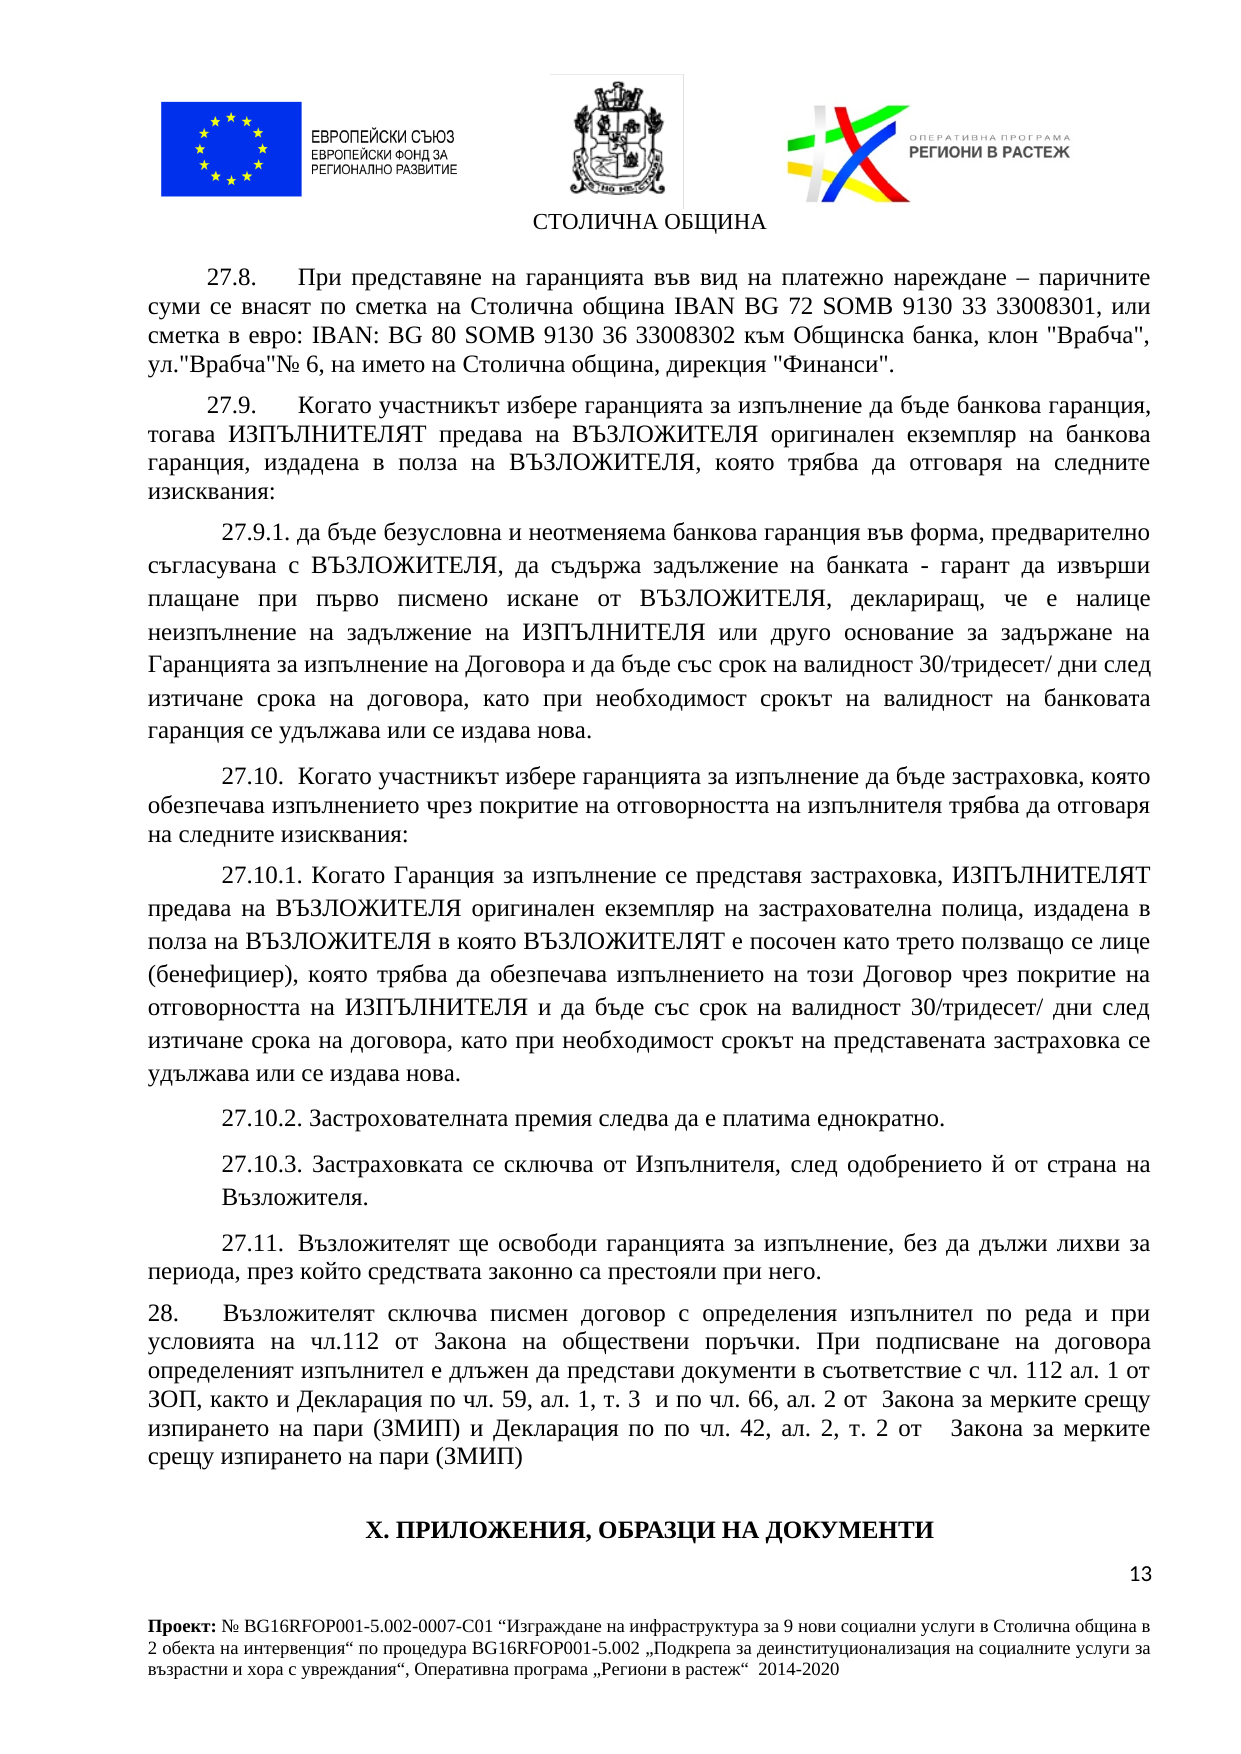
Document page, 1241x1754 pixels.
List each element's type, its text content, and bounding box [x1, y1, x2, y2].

list Възложителят сключва писмен договор с определения изпълнител по реда и при условията на чл.112 от Закона на обществени поръчки. При подписване на договора определеният изпълнител е длъжен да представи документи в съответствие с чл. 112 ал. 1 от ЗОП, както и Декларация по чл. 59, ал. 1, т. 3 и по чл. 66, ал. 2 от Закона за мерките срещу изпирането на пари (ЗМИП) и Декларация по по чл. 42, ал. 2, т. 2 от Закона за мерките срещу изпирането на пари (ЗМИП) [148, 1298, 1152, 1470]
list При представяне на гаранцията във вид на платежно нареждане – паричните суми се внасят по сметка на Столична община IBAN BG 72 SOMB 9130 33 33008301, или сметка в евро: IBAN: BG 80 SOMB 9130 36 33008302 към Общинска банка, клон "Врабча", ул."Врабча"№ 6, на името на Столична община, дирекция "Финанси". [148, 262, 1152, 377]
text X. ПРИЛОЖЕНИЯ, ОБРАЗЦИ НА ДОКУМЕНТИ [148, 1516, 1152, 1544]
text 27.9.1. да бъде безусловна и неотменяема банкова гаранция във форма, предварително съгласувана с ВЪЗЛОЖИТЕЛЯ, да съдържа задължение на банката - гарант да извърши плащане при първо писмено искане от ВЪЗЛОЖИТЕЛЯ, деклариращ, че е налице неизпълнение на задължение на ИЗПЪЛНИТЕЛЯ или друго основание за задържане на Гаранцията за изпълнение на Договора и да бъде със срок на валидност 30/тридесет/ дни след изтичане срока на договора, като при необходимост срокът на валидност на банковата гаранция се удължава или се издава нова. [148, 517, 1152, 744]
text 27.10.2. Застрохователната премия следва да е платима еднократно. [221, 1103, 1152, 1132]
picture [147, 91, 483, 209]
text 27.10.3. Застраховката се сключва от Изпълнителя, след одобрението й от страна на Възложителя. [221, 1149, 1152, 1211]
list Когато участникът избере гаранцията за изпълнение да бъде банкова гаранция, тогава ИЗПЪЛНИТЕЛЯТ предава на ВЪЗЛОЖИТЕЛЯ оригинален екземпляр на банкова гаранция, издадена в полза на ВЪЗЛОЖИТЕЛЯ, която трябва да отговаря на следните изисквания: [148, 390, 1152, 505]
list Възложителят ще освободи гаранцията за изпълнение, без да дължи лихви за периода, през който средствата законно са престояли при него. [148, 1228, 1152, 1285]
picture [550, 73, 685, 209]
list Когато участникът избере гаранцията за изпълнение да бъде застраховка, която обезпечава изпълнението чрез покритие на отговорността на изпълнителя трябва да отговаря на следните изисквания: [148, 761, 1152, 847]
picture [772, 97, 1091, 209]
text 27.10.1. Когато Гаранция за изпълнение се представя застраховка, ИЗПЪЛНИТЕЛЯТ предава на ВЪЗЛОЖИТЕЛЯ оригинален екземпляр на застрахователна полица, издадена в полза на ВЪЗЛОЖИТЕЛЯ в която ВЪЗЛОЖИТЕЛЯТ е посочен като трето ползващо се лице (бенефициер), която трябва да обезпечава изпълнението на този Договор чрез покритие на отговорността на ИЗПЪЛНИТЕЛЯ и да бъде със срок на валидност 30/тридесет/ дни след изтичане срока на договора, като при необходимост срокът на представената застраховка се удължава или се издава нова. [148, 860, 1152, 1087]
